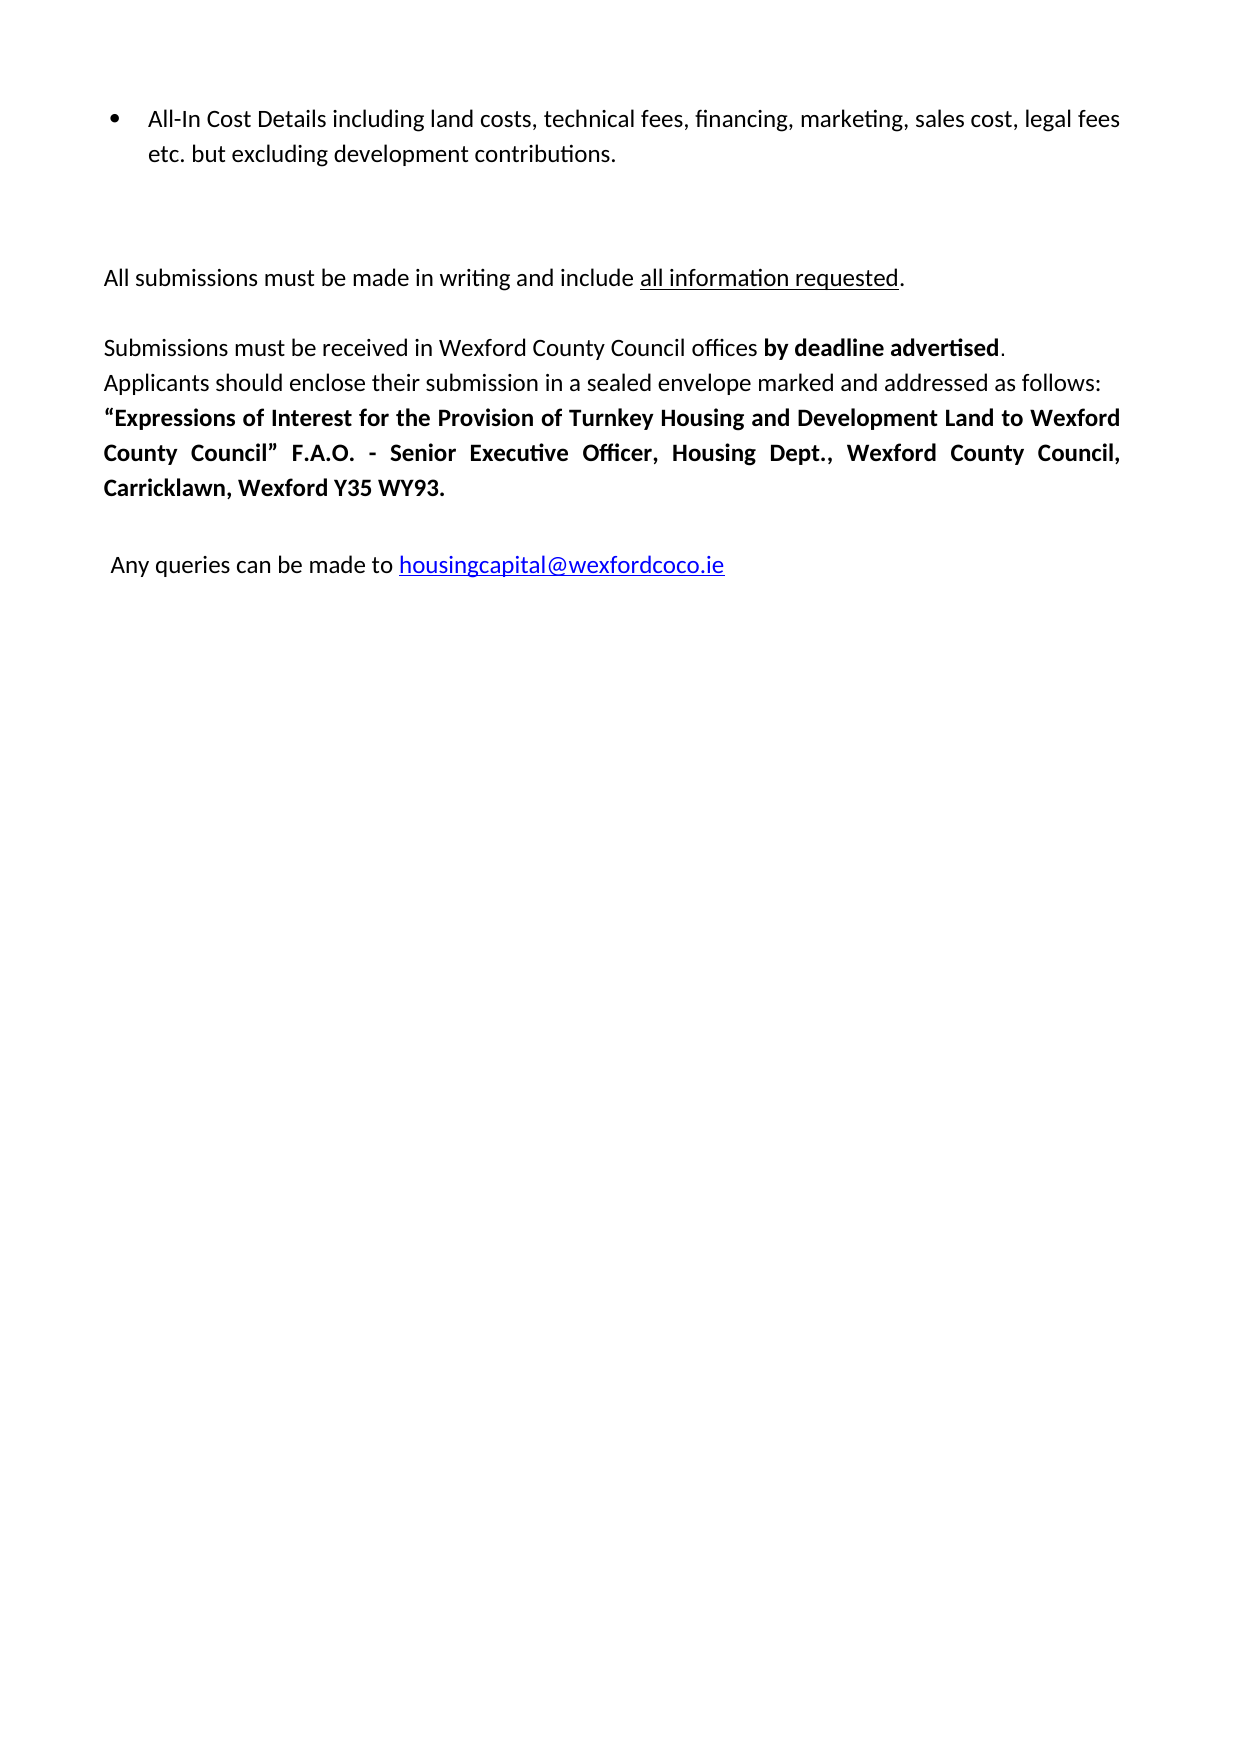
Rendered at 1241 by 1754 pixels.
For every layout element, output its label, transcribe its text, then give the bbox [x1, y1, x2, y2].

text Applicants should enclose their submission in a sealed envelope marked and addressed as follows: [103, 367, 1122, 398]
text Submissions must be received in Wexford County Council offices by deadline advertised. [103, 332, 1122, 363]
text All submissions must be made in writing and include all information requested. [103, 262, 1122, 293]
text Any queries can be made to housingcapital@wexfordcoco.ie [110, 549, 1122, 579]
list All-In Cost Details including land costs, technical fees, financing, marketing, sales cost, legal fees etc. but excluding development contributions. [110, 103, 1122, 169]
text “Expressions of Interest for the Provision of Turnkey Housing and Development Land to Wexford County Council” F.A.O. - Senior Executive Officer, Housing Dept., Wexford County Council, Carricklawn, Wexford Y35 WY93. [103, 402, 1122, 503]
